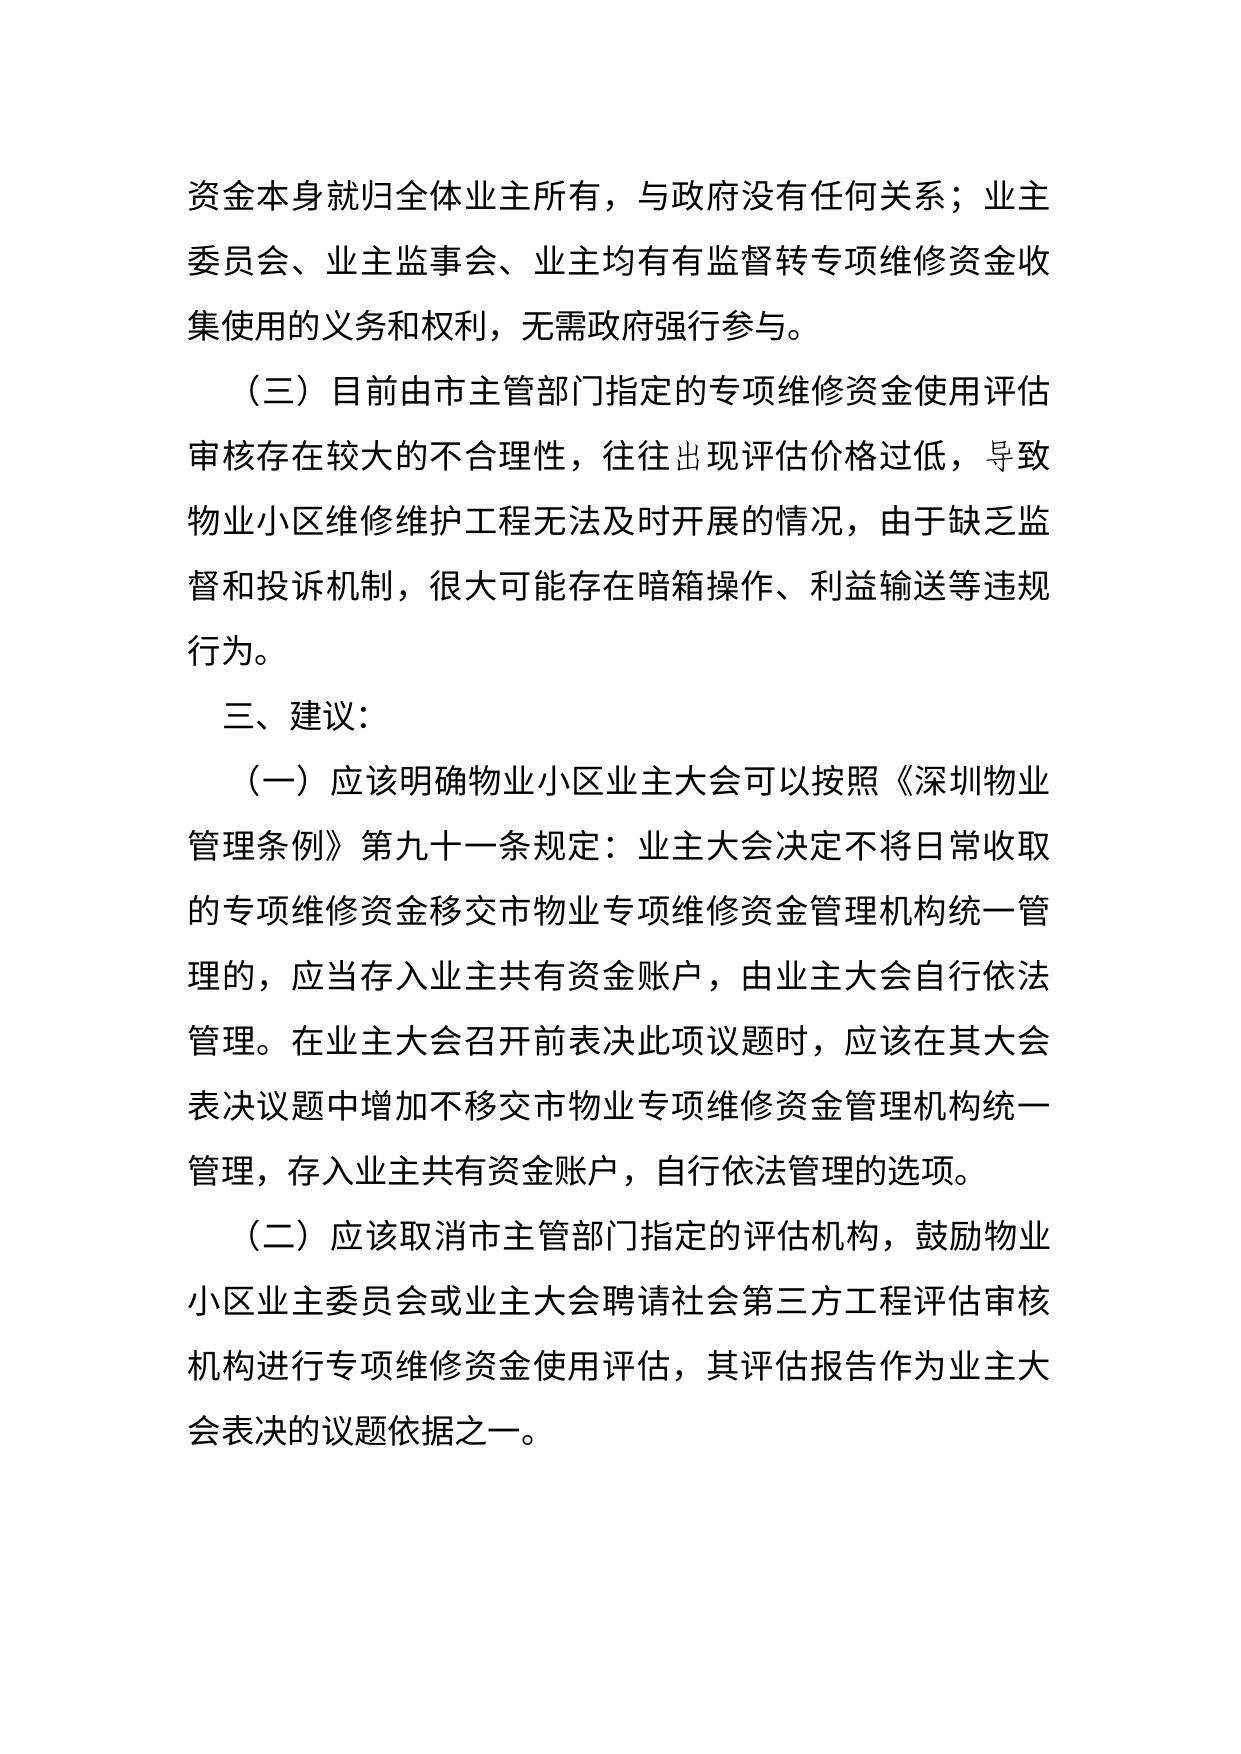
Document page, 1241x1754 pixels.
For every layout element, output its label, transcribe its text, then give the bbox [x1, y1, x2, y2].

text （三）目前由市主管部门指定的专项维修资金使用评估审核存在较大的不合理性，往往出现评估价格过低，导致物业小区维修维护工程无法及时开展的情况，由于缺乏监督和投诉机制，很大可能存在暗箱操作、利益输送等违规行为。 [187, 357, 1053, 682]
text （二）应该取消市主管部门指定的评估机构，鼓励物业小区业主委员会或业主大会聘请社会第三方工程评估审核机构进行专项维修资金使用评估，其评估报告作为业主大会表决的议题依据之一。 [187, 1202, 1053, 1462]
text 三、建议： [187, 682, 1053, 747]
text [187, 162, 1053, 357]
text （一）应该明确物业小区业主大会可以按照《深圳物业管理条例》第九十一条规定：业主大会决定不将日常收取的专项维修资金移交市物业专项维修资金管理机构统一管理的，应当存入业主共有资金账户，由业主大会自行依法管理。在业主大会召开前表决此项议题时，应该在其大会表决议题中增加不移交市物业专项维修资金管理机构统一管理，存入业主共有资金账户，自行依法管理的选项。 [187, 747, 1053, 1202]
